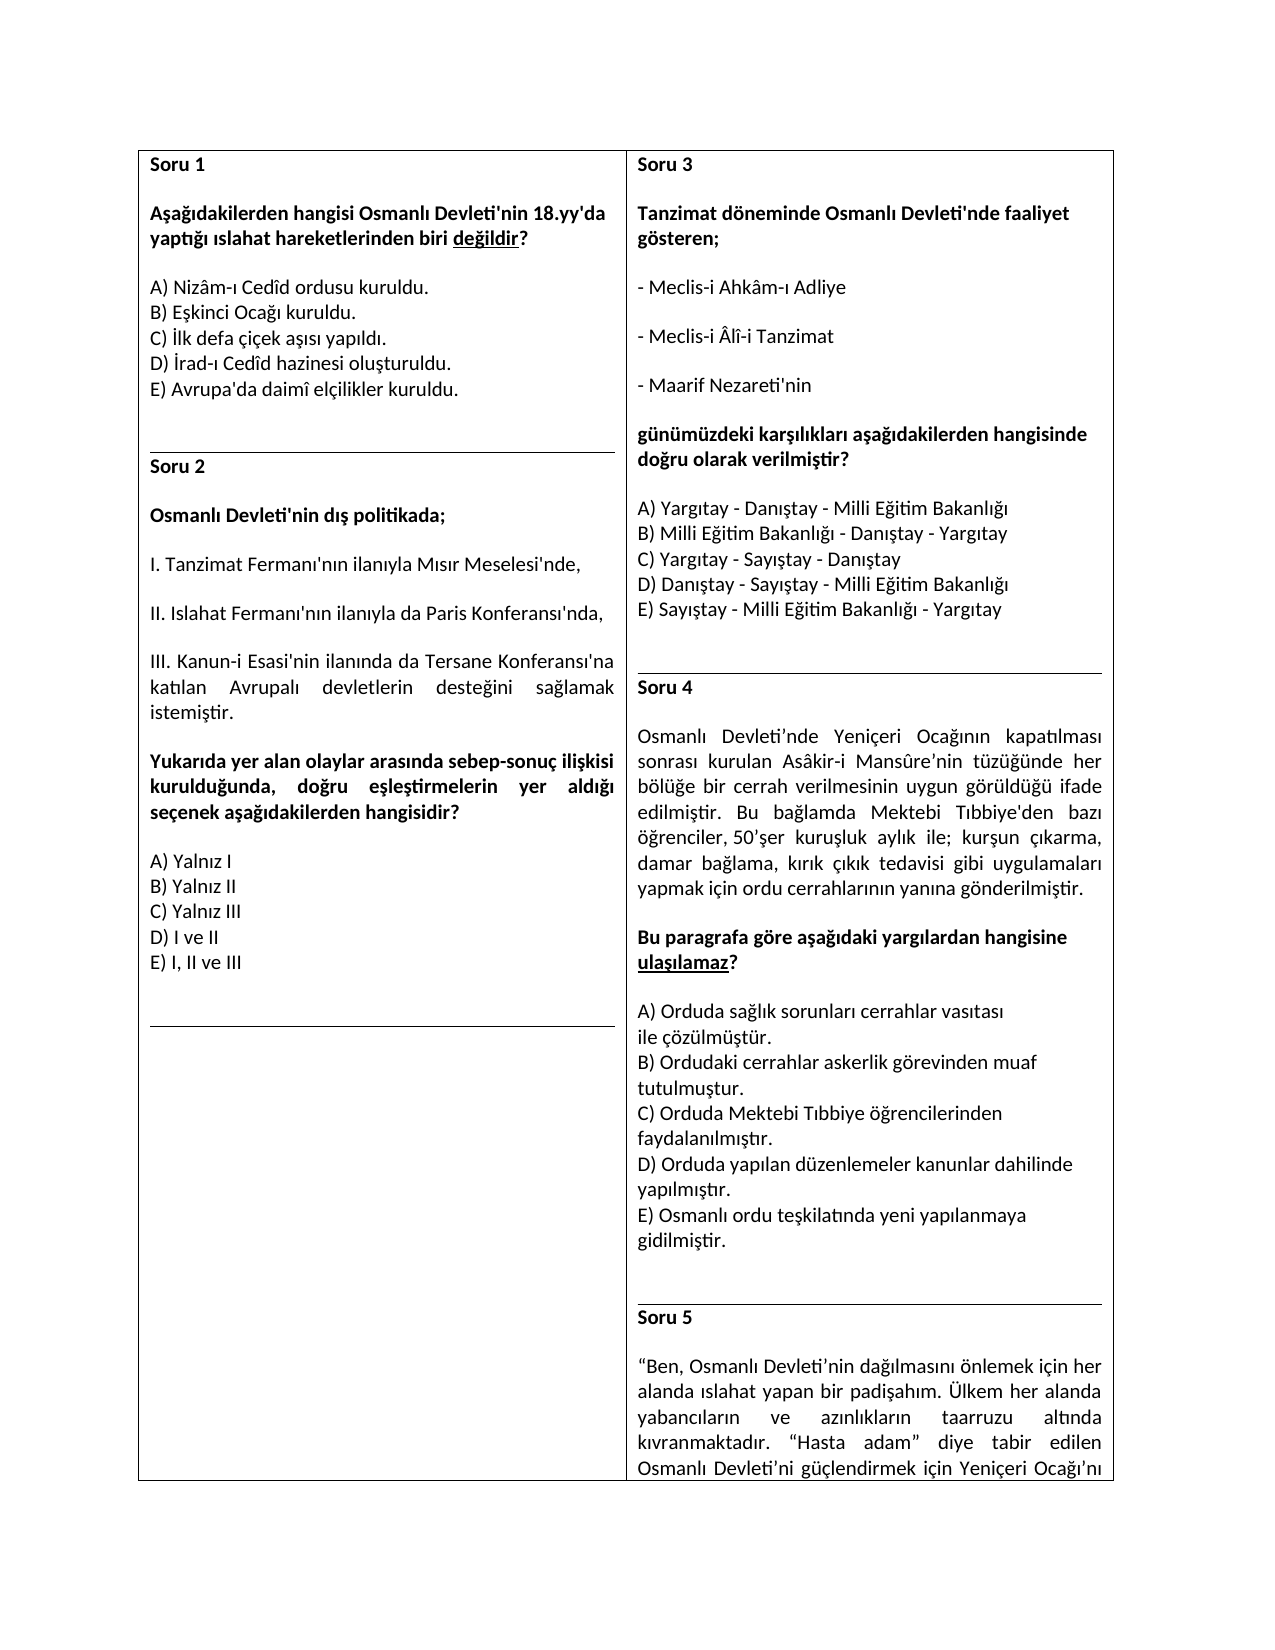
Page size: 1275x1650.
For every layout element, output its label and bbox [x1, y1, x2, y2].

table_header [627, 151, 1113, 1480]
table_header [139, 151, 626, 1480]
